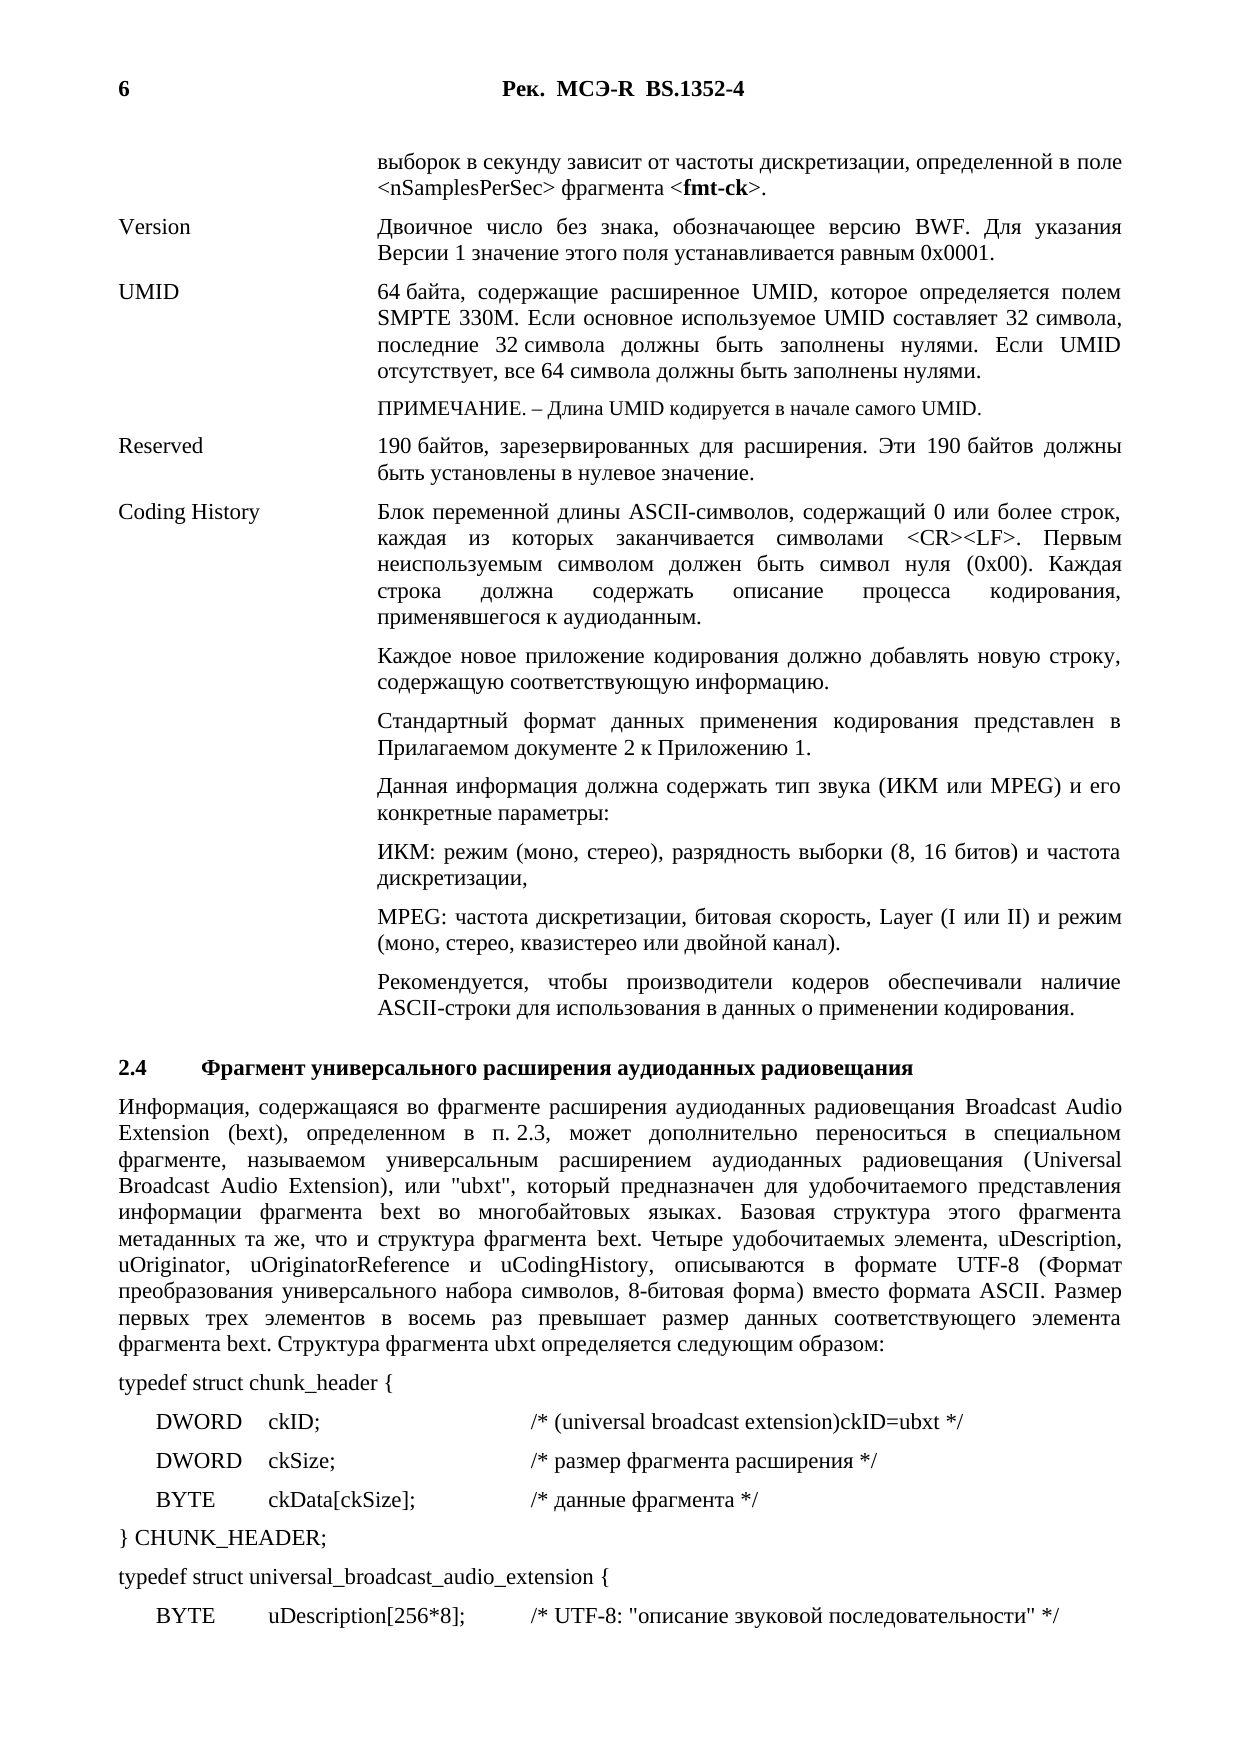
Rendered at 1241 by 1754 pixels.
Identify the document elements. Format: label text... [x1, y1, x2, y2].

text BYTE ckData[ckSize]; /* данные фрагмента */ [118, 1486, 1122, 1512]
text Рекомендуется, чтобы производители кодеров обеспечивали наличие ASCII-строки для использования в данных о применении кодирования. [118, 968, 1122, 1021]
text typedef struct chunk_header { [118, 1369, 1122, 1395]
subtitle 2.4 Фрагмент универсального расширения аудиоданных радиовещания [118, 1054, 1122, 1081]
text } CHUNK_HEADER; [118, 1524, 1122, 1551]
text DWORD ckSize; /* размер фрагмента расширения */ [118, 1447, 1122, 1473]
text BYTE uDescription[256*8]; /* UTF-8: "описание звуковой последовательности" */ [118, 1602, 1122, 1628]
text Reserved 190 байтов, зарезервированных для расширения. Эти 190 байтов должны быть установлены в нулевое значение. [118, 433, 1122, 485]
text ПРИМЕЧАНИЕ. – Длина UMID кодируется в начале самого UMID. [118, 396, 1122, 420]
text DWORD ckID; /* (universal broadcast extension)ckID=ubxt */ [118, 1408, 1122, 1434]
text Стандартный формат данных применения кодирования представлен в Прилагаемом документе 2 к Приложению 1. [118, 707, 1122, 760]
text Coding History Блок переменной длины ASCII-символов, содержащий 0 или более строк, каждая из которых заканчивается символами <CR><LF>. Первым неиспользуемым символом должен быть символ нуля (0x00). Каждая строка должна содержать описание процесса кодирования, применявшегося к аудиоданным. [118, 498, 1122, 629]
text typedef struct universal_broadcast_audio_extension { [118, 1563, 1122, 1590]
text Данная информация должна содержать тип звука (ИКМ или MPEG) и его конкретные параметры: [118, 772, 1122, 825]
text UMID 64 байта, содержащие расширенное UMID, которое определяется полем SMPTE 330M. Если основное используемое UMID составляет 32 символа, последние 32 символа должны быть заполнены нулями. Если UMID отсутствует, все 64 символа должны быть заполнены нулями. [118, 278, 1122, 383]
text Version Двоичное число без знака, обозначающее версию BWF. Для указания Версии 1 значение этого поля устанавливается равным 0x0001. [118, 213, 1122, 266]
text ИКМ: режим (моно, стерео), разрядность выборки (8, 16 битов) и частота дискретизации, [118, 838, 1122, 890]
text Каждое новое приложение кодирования должно добавлять новую строку, содержащую соответствующую информацию. [118, 642, 1122, 695]
text Информация, содержащаяся во фрагменте расширения аудиоданных радиовещания Broadcast Audio Extension (bext), определенном в п. 2.3, может дополнительно переноситься в специальном фрагменте, называемом универсальным расширением аудиоданных радиовещания (Universal Broadcast Audio Extension), или "ubxt", который предназначен для удобочитаемого представления информации фрагмента bext во многобайтовых языках. Базовая структура этого фрагмента метаданных та же, что и структура фрагмента bext. Четыре удобочитаемых элемента, uDescription, uOriginator, uOriginatorReference и uCodingHistory, описываются в формате UTF-8 (Формат преобразования универсального набора символов, 8-битовая форма) вместо формата ASCII. Размер первых трех элементов в восемь раз превышает размер данных соответствующего элемента фрагмента bext. Структура фрагмента ubxt определяется следующим образом: [118, 1093, 1122, 1357]
text MPEG: частота дискретизации, битовая скорость, Layer (I или II) и режим (моно, стерео, квазистерео или двойной канал). [118, 903, 1122, 956]
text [118, 148, 1122, 200]
